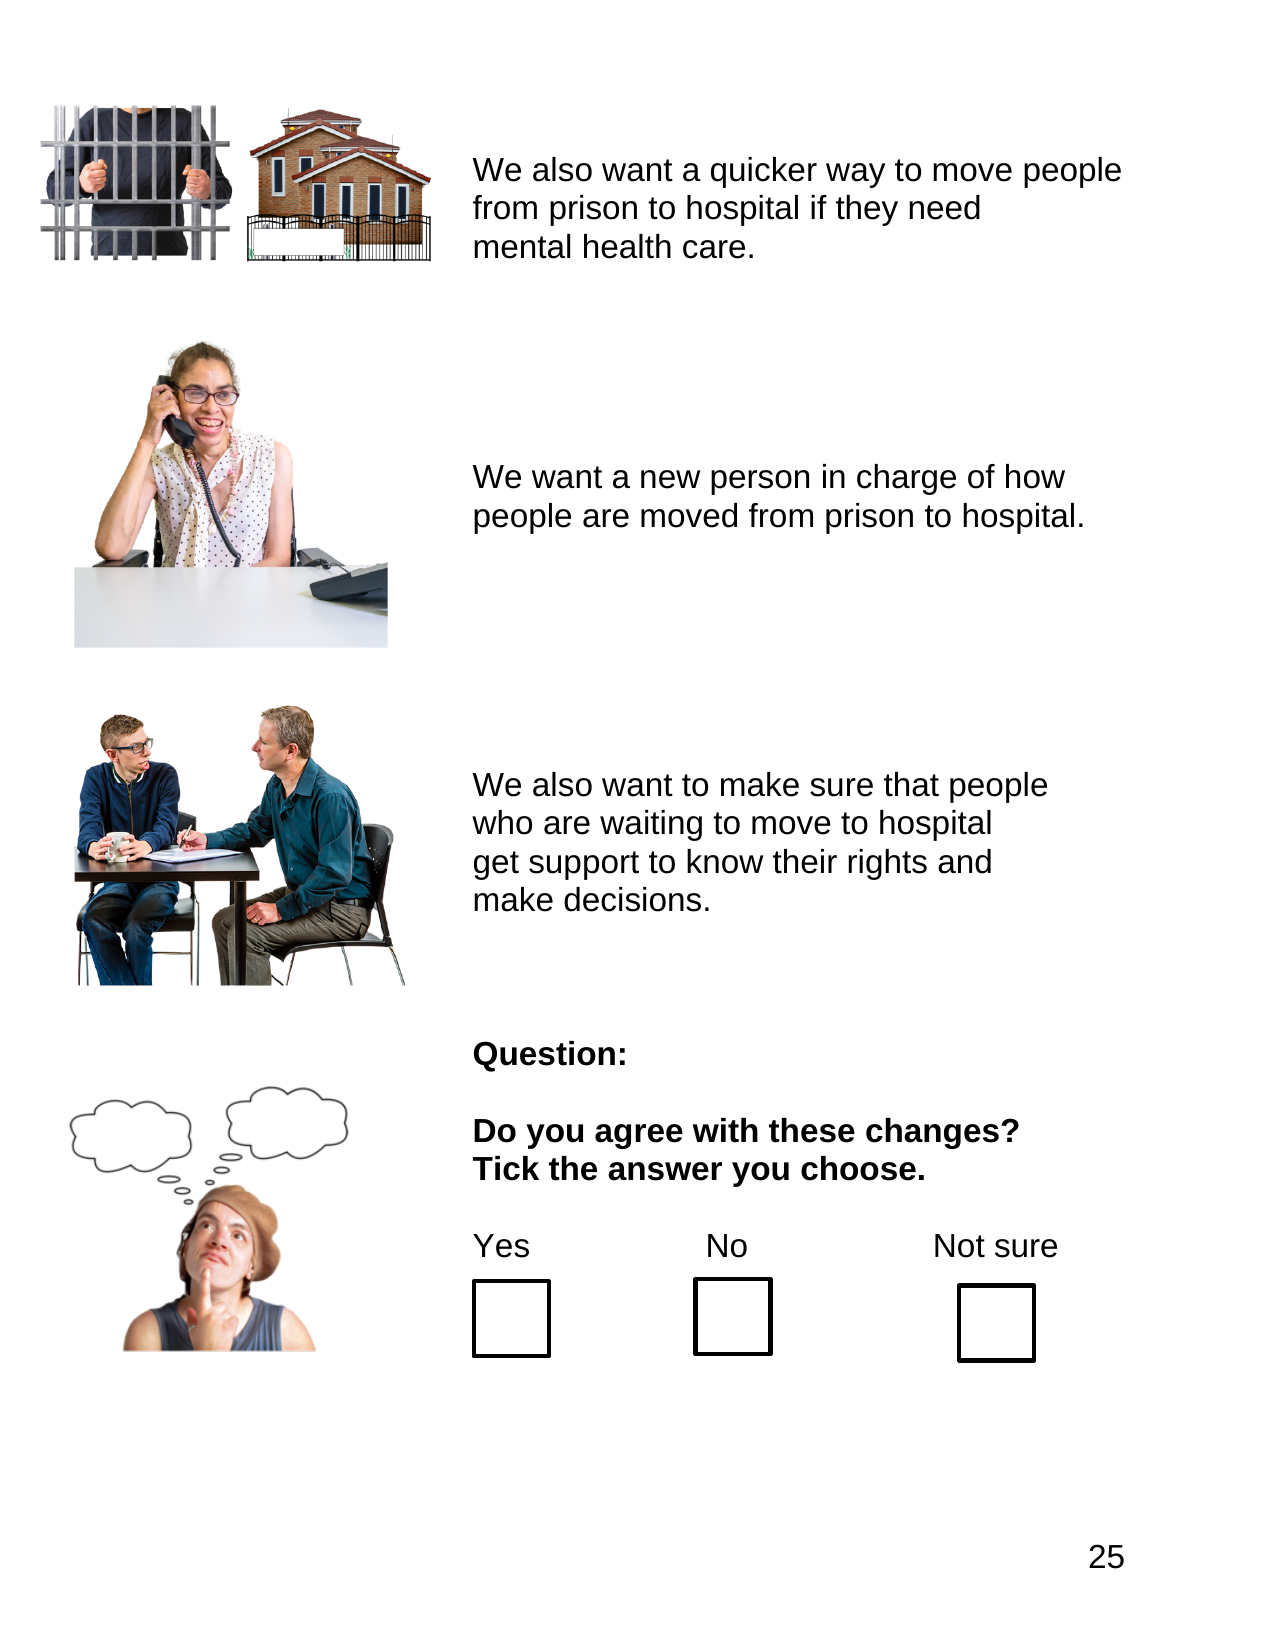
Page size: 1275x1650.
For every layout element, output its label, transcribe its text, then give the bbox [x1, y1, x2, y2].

picture [241, 96, 436, 291]
picture [68, 329, 394, 654]
text Question: [472, 1034, 1125, 1072]
text We want a new person in charge of how people are moved from prison to hospital. [472, 457, 1125, 534]
text Do you agree with these changes? Tick the answer you choose. [472, 1111, 1125, 1188]
picture [37, 83, 234, 280]
picture [68, 1078, 350, 1360]
text Yes No Not sure [472, 1226, 1125, 1265]
text We also want a quicker way to move people from prison to hospital if they need mental health care. [472, 150, 1125, 265]
text We also want to make sure that people who are waiting to move to hospital get support to know their rights and make decisions. [472, 765, 1125, 919]
picture [69, 676, 407, 1014]
